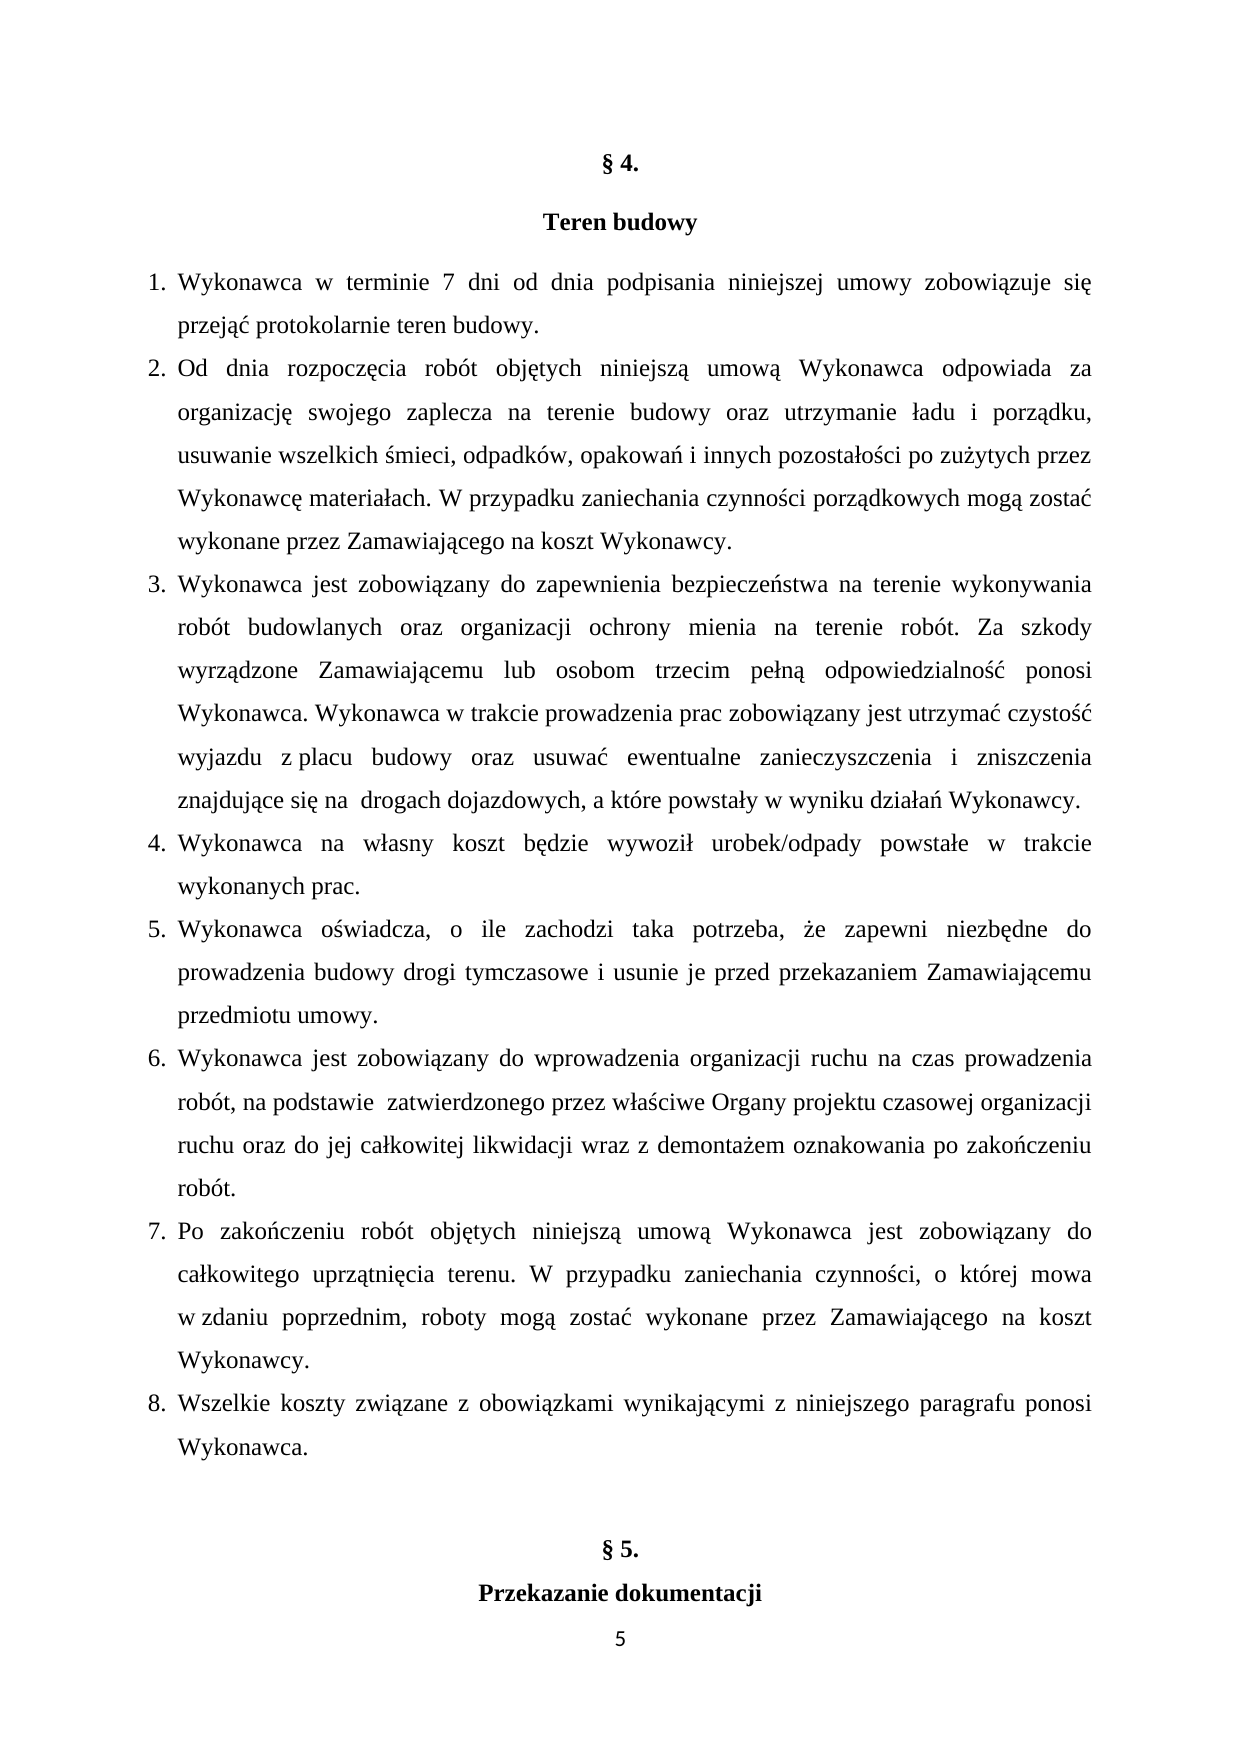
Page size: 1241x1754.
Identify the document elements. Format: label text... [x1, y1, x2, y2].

list Od dnia rozpoczęcia robót objętych niniejszą umową Wykonawca odpowiada za organizację swojego zaplecza na terenie budowy oraz utrzymanie ładu i porządku, usuwanie wszelkich śmieci, odpadków, opakowań i innych pozostałości po zużytych przez Wykonawcę materiałach. W przypadku zaniechania czynności porządkowych mogą zostać wykonane przez Zamawiającego na koszt Wykonawcy. [148, 353, 1093, 555]
text Przekazanie dokumentacji [148, 1578, 1093, 1606]
list Wykonawca oświadcza, o ile zachodzi taka potrzeba, że zapewni niezbędne do prowadzenia budowy drogi tymczasowe i usunie je przed przekazaniem Zamawiającemu przedmiotu umowy. [148, 914, 1093, 1029]
text § 4. [148, 148, 1093, 176]
list Wykonawca na własny koszt będzie wywoził urobek/odpady powstałe w trakcie wykonanych prac. [148, 828, 1093, 900]
list Wszelkie koszty związane z obowiązkami wynikającymi z niniejszego paragrafu ponosi Wykonawca. [148, 1388, 1093, 1460]
list Po zakończeniu robót objętych niniejszą umową Wykonawca jest zobowiązany do całkowitego uprzątnięcia terenu. W przypadku zaniechania czynności, o której mowa w zdaniu poprzednim, roboty mogą zostać wykonane przez Zamawiającego na koszt Wykonawcy. [148, 1216, 1093, 1374]
text Teren budowy [148, 207, 1093, 236]
list Wykonawca jest zobowiązany do wprowadzenia organizacji ruchu na czas prowadzenia robót, na podstawie zatwierdzonego przez właściwe Organy projektu czasowej organizacji ruchu oraz do jej całkowitej likwidacji wraz z demontażem oznakowania po zakończeniu robót. [148, 1043, 1093, 1202]
text § 5. [148, 1534, 1093, 1563]
list Wykonawca w terminie 7 dni od dnia podpisania niniejszej umowy zobowiązuje się przejąć protokolarnie teren budowy. [148, 267, 1093, 339]
list Wykonawca jest zobowiązany do zapewnienia bezpieczeństwa na terenie wykonywania robót budowlanych oraz organizacji ochrony mienia na terenie robót. Za szkody wyrządzone Zamawiającemu lub osobom trzecim pełną odpowiedzialność ponosi Wykonawca. Wykonawca w trakcie prowadzenia prac zobowiązany jest utrzymać czystość wyjazdu z placu budowy oraz usuwać ewentualne zanieczyszczenia i zniszczenia znajdujące się na drogach dojazdowych, a które powstały w wyniku działań Wykonawcy. [148, 569, 1093, 813]
